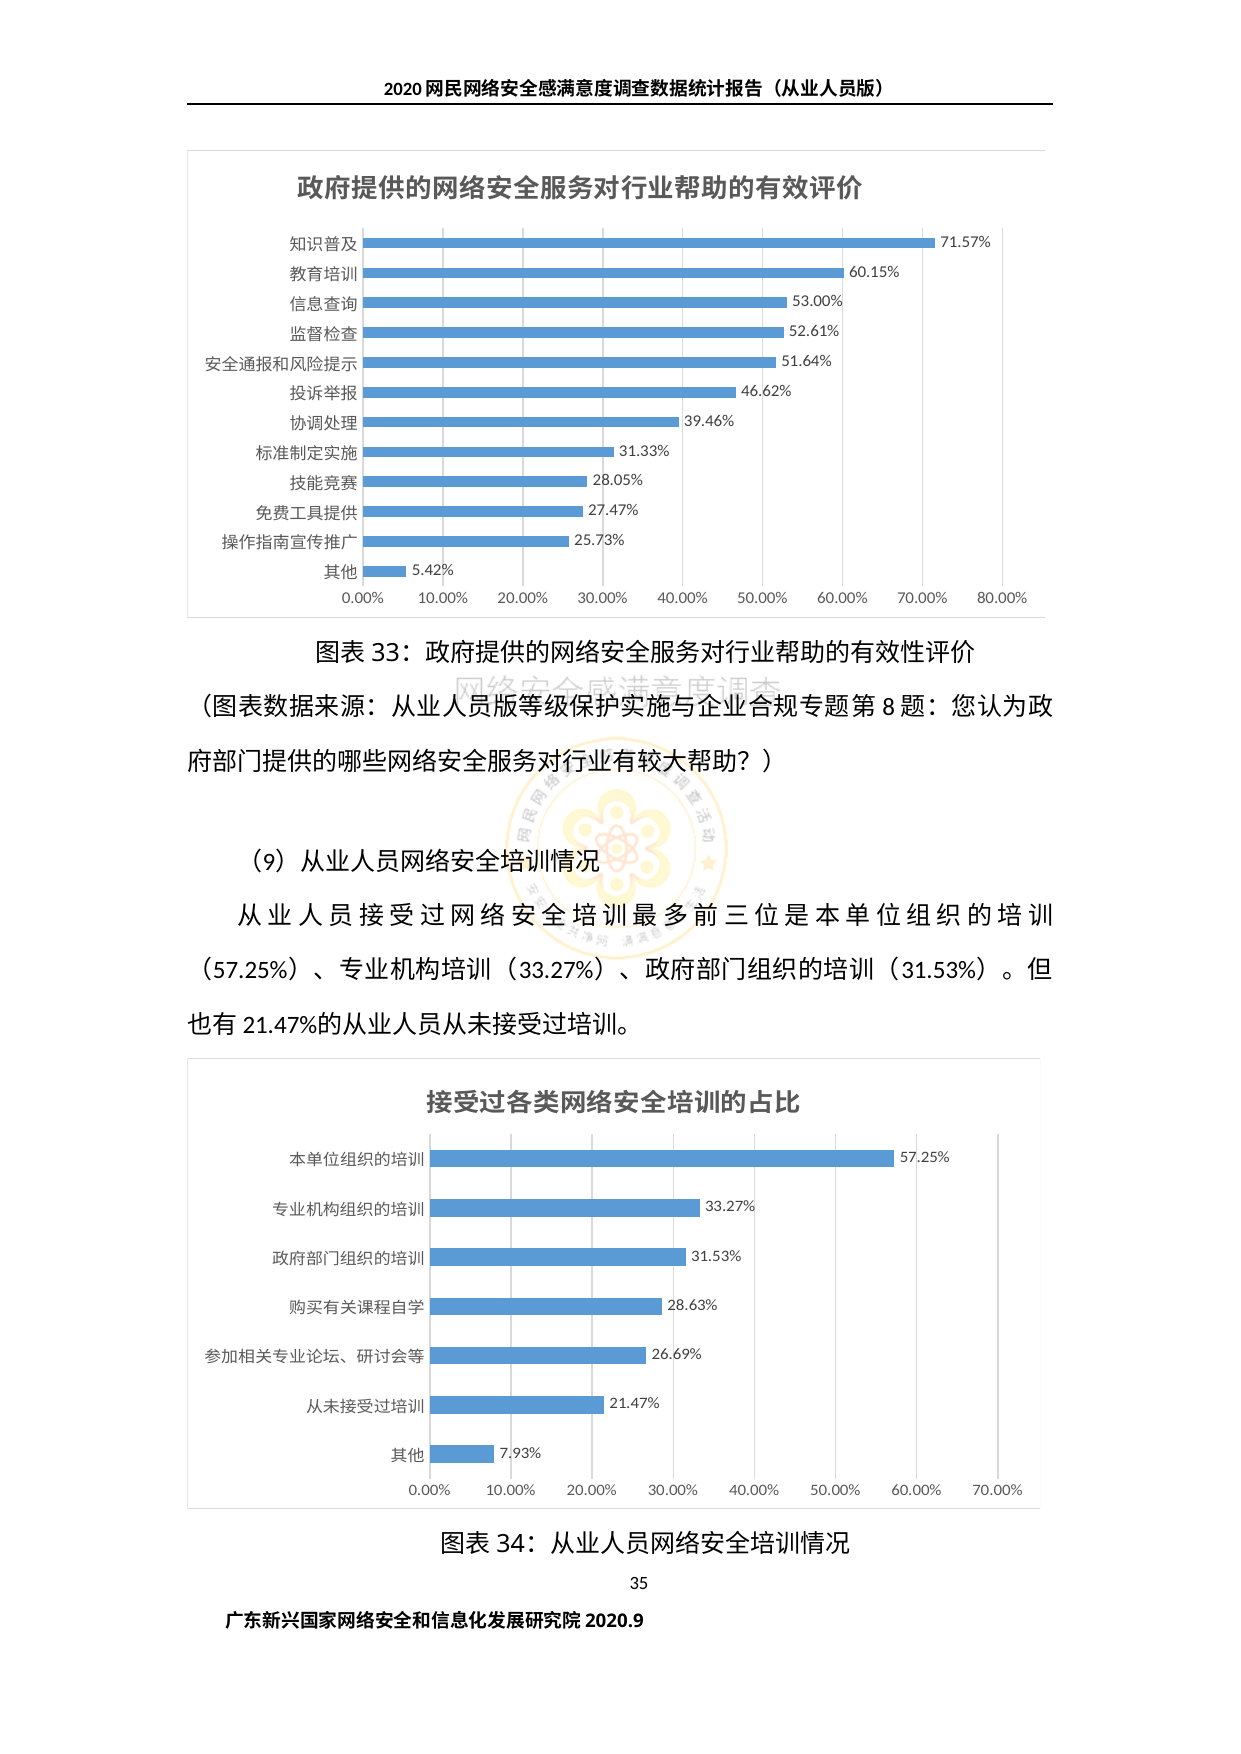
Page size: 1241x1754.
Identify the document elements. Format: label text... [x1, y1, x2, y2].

text 从业人员接受过网络安全培训最多前三位是本单位组织的培训（57.25%）、专业机构培训（33.27%）、政府部门组织的培训（31.53%）。但也有21.47%的从业人员从未接受过培训。 [187, 896, 1053, 1041]
text 图表 33：政府提供的网络安全服务对行业帮助的有效性评价 [187, 632, 1053, 669]
text （图表数据来源：从业人员版等级保护实施与企业合规专题第8题：您认为政府部门提供的哪些网络安全服务对行业有较大帮助？） [187, 687, 1053, 777]
text 图表 34：从业人员网络安全培训情况 [187, 1524, 1053, 1560]
text （9）从业人员网络安全培训情况 [187, 841, 1053, 877]
